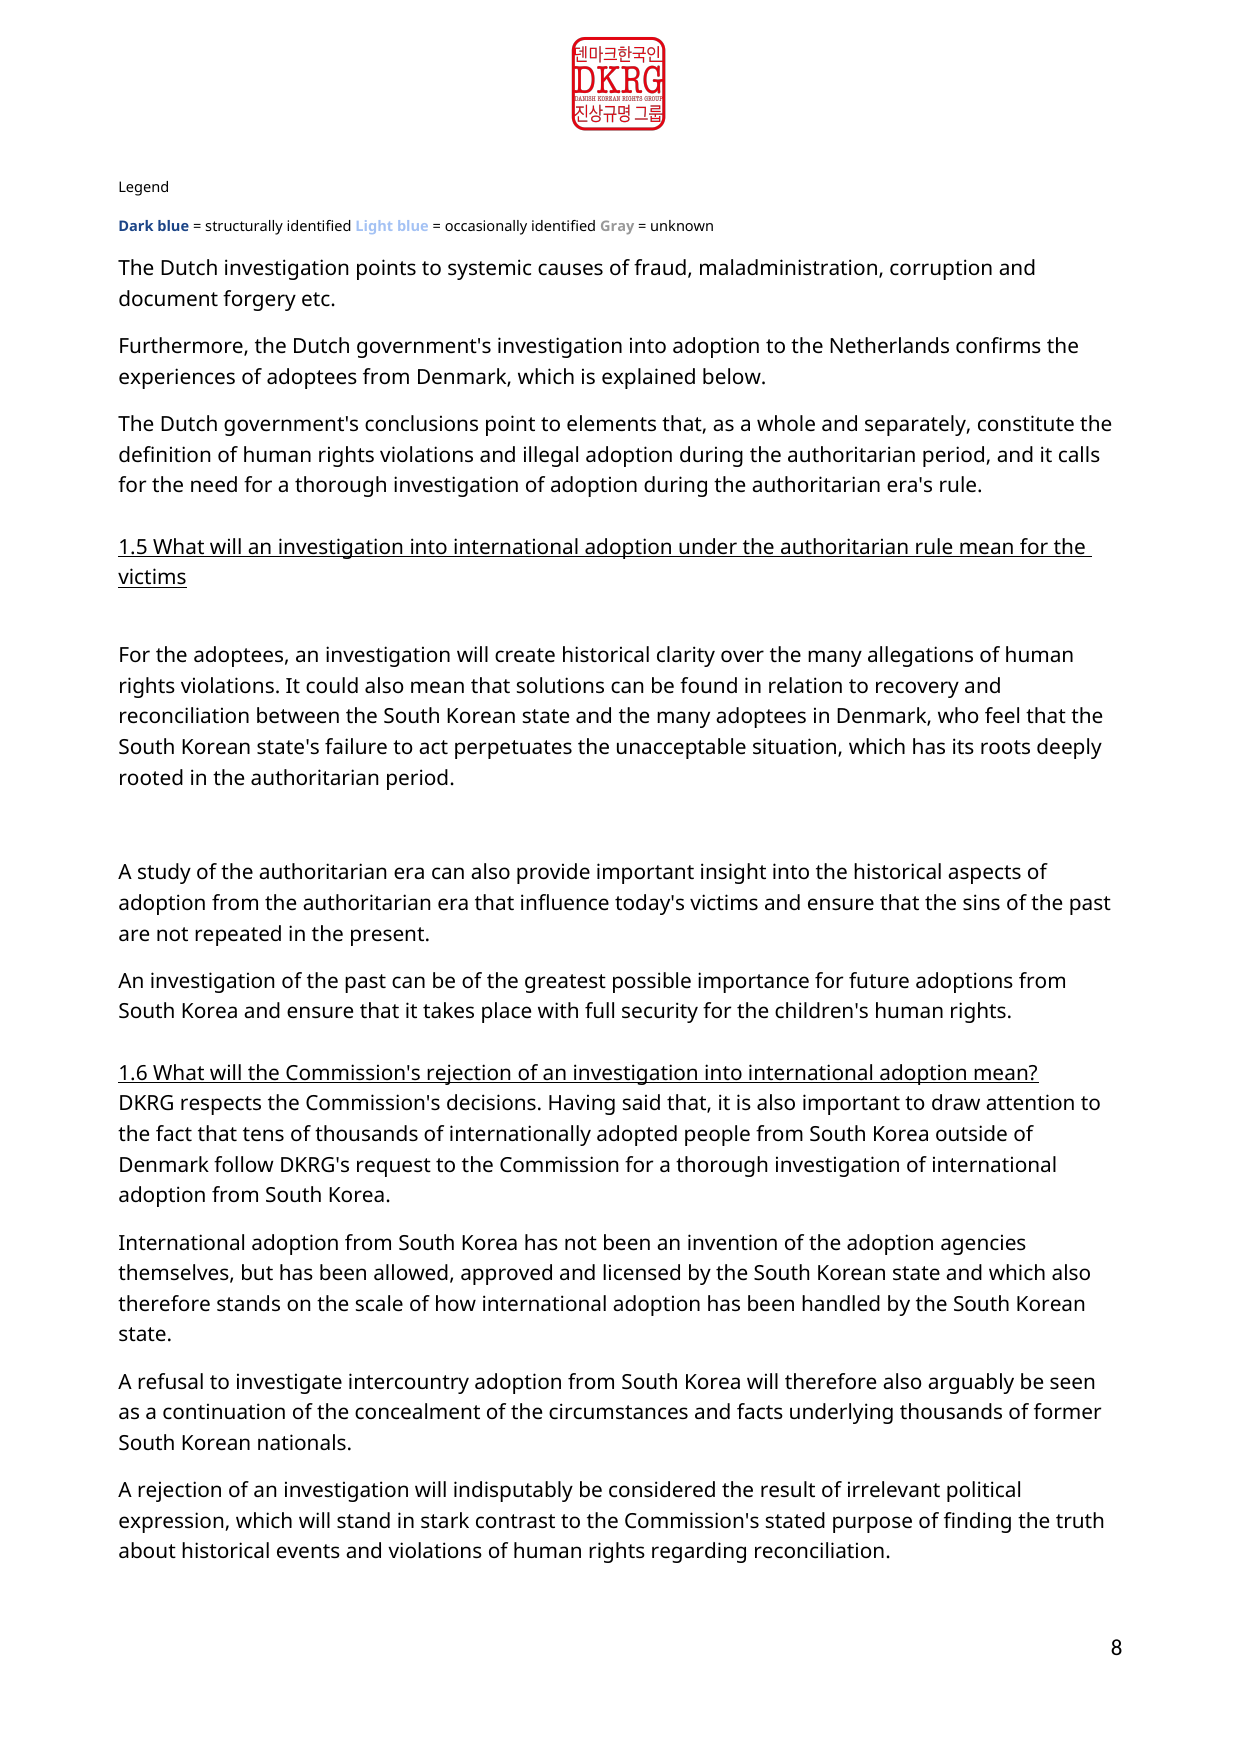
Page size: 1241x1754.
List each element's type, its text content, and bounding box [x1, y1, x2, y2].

text A rejection of an investigation will indisputably be considered the result of irrelevant political expression, which will stand in stark contrast to the Commission's stated purpose of finding the truth about historical events and violations of human rights regarding reconciliation. [118, 1475, 1122, 1565]
picture [536, 0, 704, 168]
text The Dutch investigation points to systemic causes of fraud, maladministration, corruption and document forgery etc. [118, 253, 1122, 312]
text Furthermore, the Dutch government's investigation into adoption to the Netherlands confirms the experiences of adoptees from Denmark, which is explained below. [118, 331, 1122, 390]
text A refusal to investigate intercountry adoption from South Korea will therefore also arguably be seen as a continuation of the concealment of the circumstances and facts underlying thousands of former South Korean nationals. [118, 1367, 1122, 1456]
text Legend [118, 177, 1122, 197]
text A study of the authoritarian era can also provide important insight into the historical aspects of adoption from the authoritarian era that influence today's victims and ensure that the sins of the past are not repeated in the present. [118, 857, 1122, 947]
text International adoption from South Korea has not been an invention of the adoption agencies themselves, but has been allowed, approved and licensed by the South Korean state and which also therefore stands on the scale of how international adoption has been handled by the South Korean state. [118, 1228, 1122, 1348]
text Dark blue = structurally identified Light blue = occasionally identified Gray = unknown [118, 215, 1122, 235]
text For the adoptees, an investigation will create historical clarity over the many allegations of human rights violations. It could also mean that solutions can be found in relation to recovery and reconciliation between the South Korean state and the many adoptees in Denmark, who feel that the South Korean state's failure to act perpetuates the unacceptable situation, which has its roots deeply rooted in the authoritarian period. [118, 610, 1122, 791]
text The Dutch government's conclusions point to elements that, as a whole and separately, constitute the definition of human rights violations and illegal adoption during the authoritarian period, and it calls for the need for a thorough investigation of adoption during the authoritarian era's rule. 1.5 What will an investigation into international adoption under the authoritarian rule mean for the victims [118, 409, 1122, 591]
text An investigation of the past can be of the greatest possible importance for future adoptions from South Korea and ensure that it takes place with full security for the children's human rights. 1.6 What will the Commission's rejection of an investigation into international adoption mean? DKRG respects the Commission's decisions. Having said that, it is also important to draw attention to the fact that tens of thousands of internationally adopted people from South Korea outside of Denmark follow DKRG's request to the Commission for a thorough investigation of international adoption from South Korea. [118, 966, 1122, 1209]
